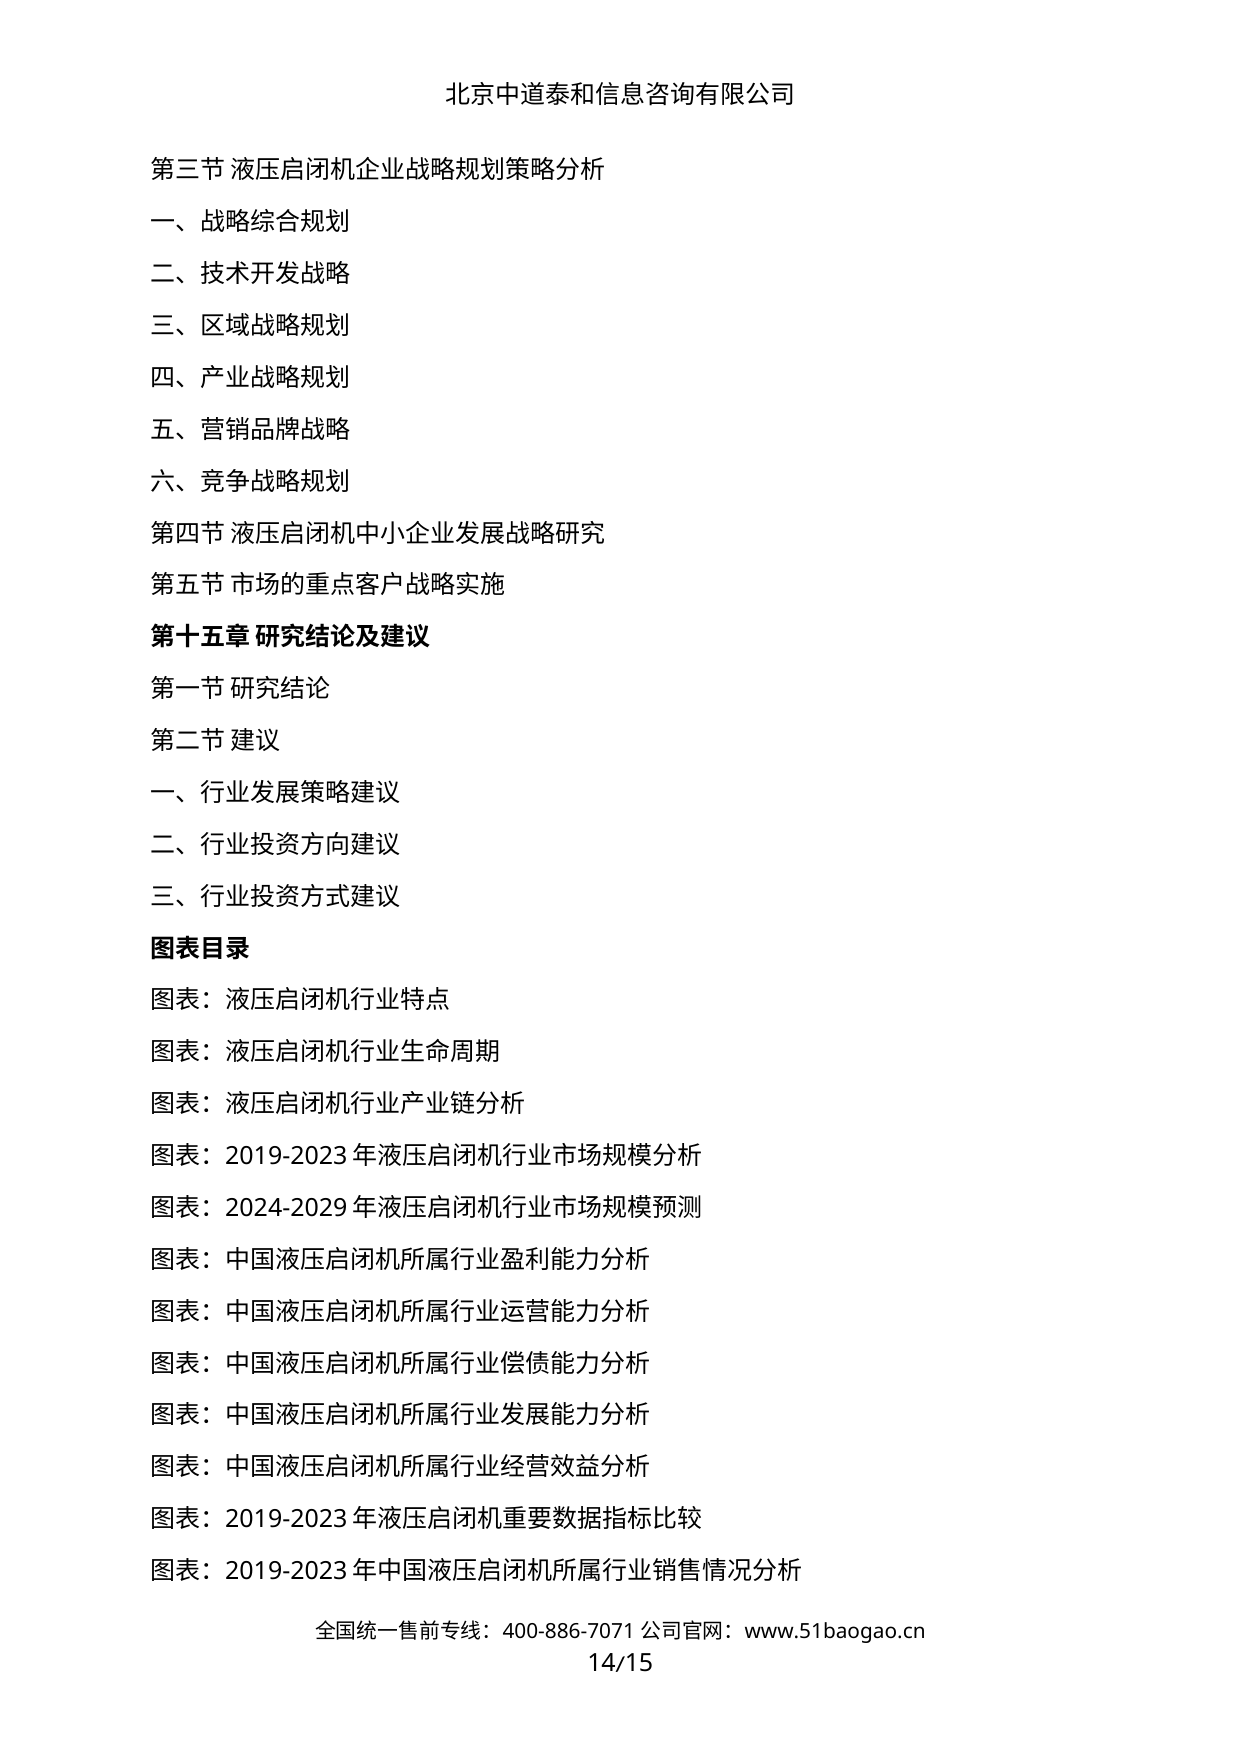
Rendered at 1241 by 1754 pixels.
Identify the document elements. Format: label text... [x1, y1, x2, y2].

text 图表：中国液压启闭机所属行业经营效益分析 [150, 1447, 1090, 1483]
text 第一节 研究结论 [150, 669, 1090, 705]
text 图表：2019-2023年液压启闭机重要数据指标比较 [150, 1499, 1090, 1535]
text 图表：2019-2023年液压启闭机行业市场规模分析 [150, 1136, 1090, 1172]
text 第三节 液压启闭机企业战略规划策略分析 [150, 150, 1090, 186]
text 六、竞争战略规划 [150, 461, 1090, 497]
text 图表：中国液压启闭机所属行业运营能力分析 [150, 1291, 1090, 1327]
text 图表：液压启闭机行业生命周期 [150, 1032, 1090, 1068]
text 图表目录 [150, 928, 1090, 964]
text 四、产业战略规划 [150, 357, 1090, 394]
text 三、行业投资方式建议 [150, 876, 1090, 912]
text 图表：2024-2029年液压启闭机行业市场规模预测 [150, 1187, 1090, 1224]
text 第十五章 研究结论及建议 [150, 617, 1090, 653]
text 第二节 建议 [150, 721, 1090, 757]
text 三、区域战略规划 [150, 306, 1090, 342]
text 第五节 市场的重点客户战略实施 [150, 565, 1090, 601]
text 二、行业投资方向建议 [150, 824, 1090, 861]
text 二、技术开发战略 [150, 254, 1090, 290]
text 第四节 液压启闭机中小企业发展战略研究 [150, 513, 1090, 549]
text 图表：2019-2023年中国液压启闭机所属行业销售情况分析 [150, 1551, 1090, 1587]
text 图表：液压启闭机行业特点 [150, 980, 1090, 1016]
text 图表：液压启闭机行业产业链分析 [150, 1084, 1090, 1120]
text 图表：中国液压启闭机所属行业盈利能力分析 [150, 1239, 1090, 1276]
text 图表：中国液压启闭机所属行业发展能力分析 [150, 1395, 1090, 1431]
text 图表：中国液压启闭机所属行业偿债能力分析 [150, 1343, 1090, 1379]
text 一、战略综合规划 [150, 202, 1090, 238]
text 五、营销品牌战略 [150, 409, 1090, 446]
text 一、行业发展策略建议 [150, 772, 1090, 809]
